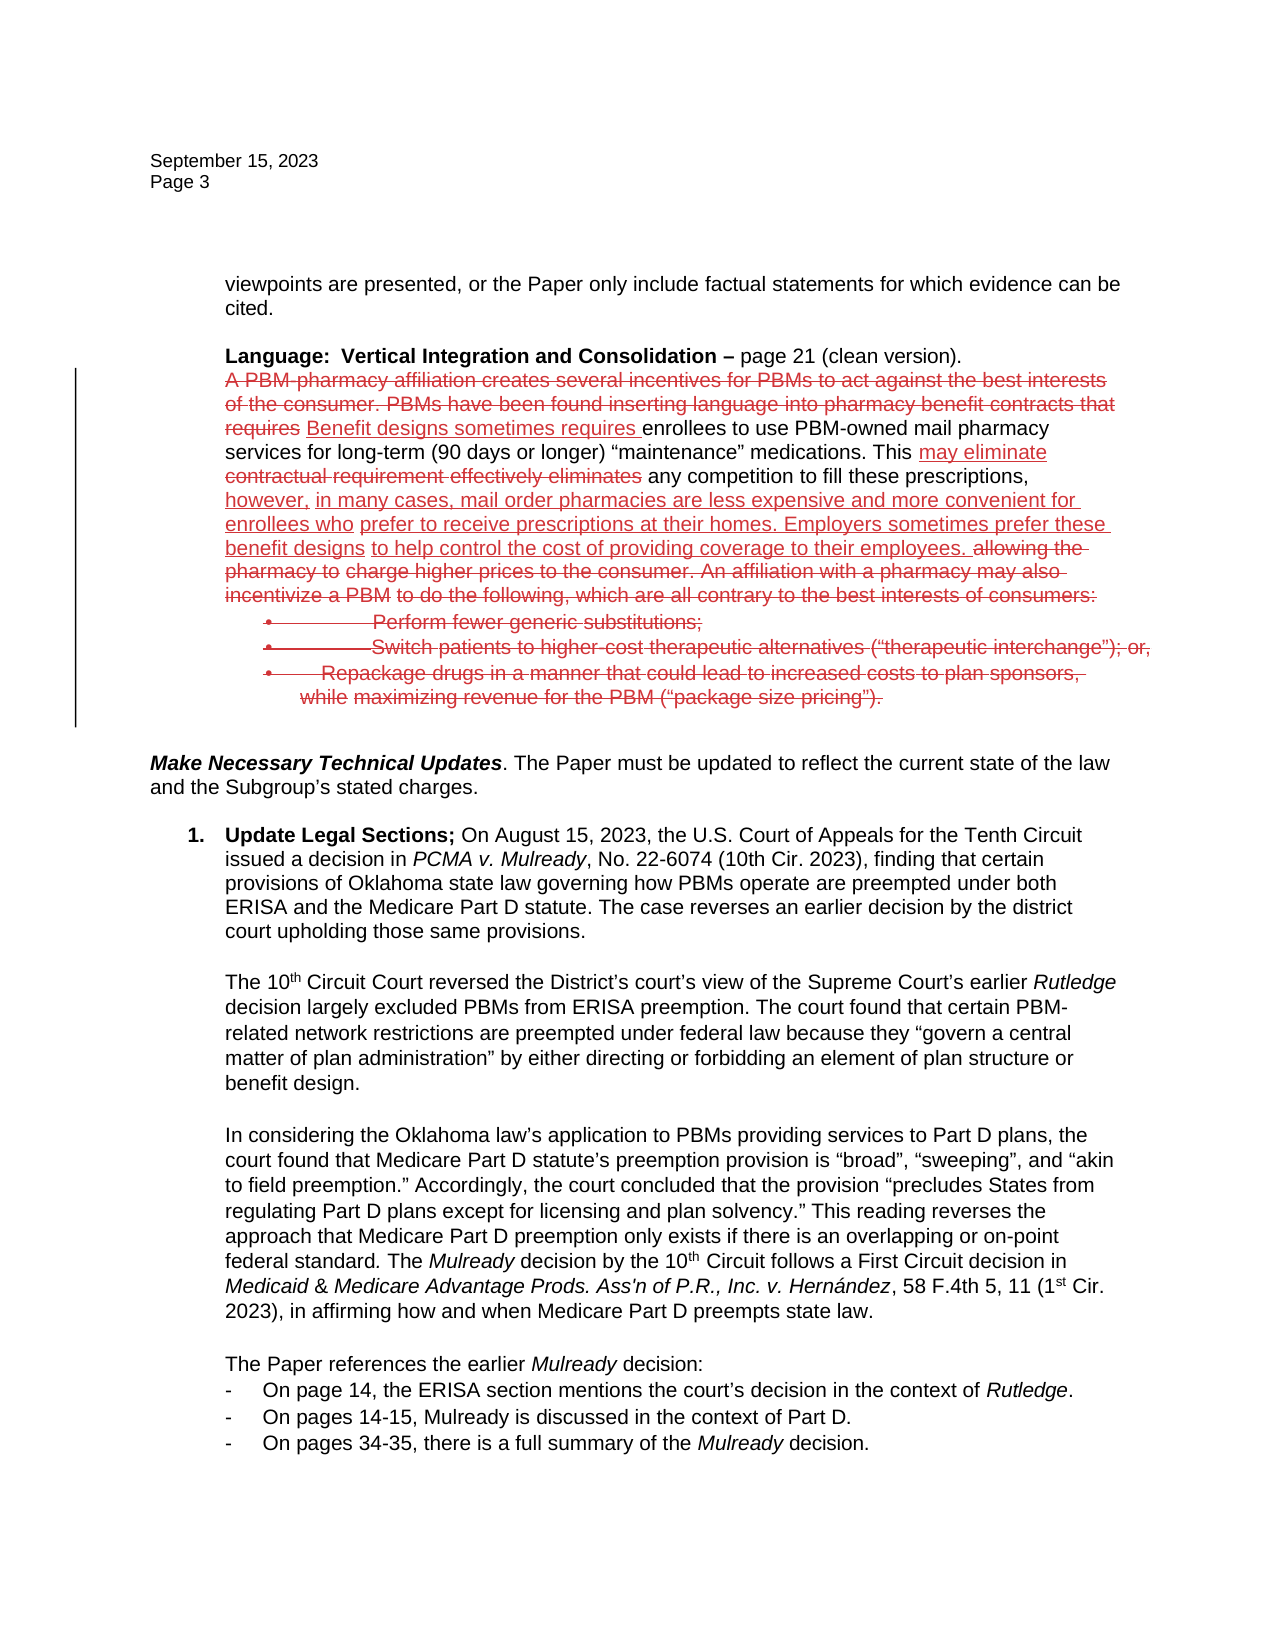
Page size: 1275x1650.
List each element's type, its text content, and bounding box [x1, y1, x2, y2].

list Switch patients to higher-cost therapeutic alternatives (“therapeutic interchange”); or, [262, 634, 1192, 660]
list On pages 14-15, Mulready is discussed in the context of Part D. [225, 1404, 1192, 1428]
list Update Legal Sections; On August 15, 2023, the U.S. Court of Appeals for the Tenth Circuit issued a decision in PCMA v. Mulready, No. 22-6074 (10th Cir. 2023), finding that certain provisions of Oklahoma state law governing how PBMs operate are preempted under both ERISA and the Medicare Part D statute. The case reverses an earlier decision by the district court upholding those same provisions. [187, 823, 1124, 942]
text The 10th Circuit Court reversed the District’s court’s view of the Supreme Court’s earlier Rutledge decision largely excluded PBMs from ERISA preemption. The court found that certain PBM- related network restrictions are preempted under federal law because they “govern a central matter of plan administration” by either directing or forbidding an element of plan structure or benefit design. [225, 970, 1121, 1094]
text Make Necessary Technical Updates. The Paper must be updated to reflect the current state of the law and the Subgroup’s stated charges. [150, 751, 1121, 798]
text viewpoints are presented, or the Paper only include factual statements for which evidence can be cited. [225, 272, 1158, 319]
text Language: Vertical Integration and Consolidation – page 21 (clean version). [225, 344, 1192, 368]
text Page 3 [150, 171, 1192, 193]
text In considering the Oklahoma law’s application to PBMs providing services to Part D plans, the court found that Medicare Part D statute’s preemption provision is “broad”, “sweeping”, and “akin to field preemption.” Accordingly, the court concluded that the provision “precludes States from regulating Part D plans except for licensing and plan solvency.” This reading reverses the approach that Medicare Part D preemption only exists if there is an overlapping or on-point federal standard. The Mulready decision by the 10th Circuit follows a First Circuit decision in Medicaid & Medicare Advantage Prods. Ass'n of P.R., Inc. v. Hernández, 58 F.4th 5, 11 (1st Cir. 2023), in affirming how and when Medicare Part D preempts state law. [225, 1123, 1121, 1323]
list Repackage drugs in a manner that could lead to increased costs to plan sponsors, while maximizing revenue for the PBM (“package size pricing”). [262, 660, 1111, 708]
list On pages 34-35, there is a full summary of the Mulready decision. [225, 1431, 1192, 1455]
text A PBM-pharmacy affiliation creates several incentives for PBMs to act against the best interests of the consumer. PBMs have been found inserting language into pharmacy benefit contracts that requires Benefit designs sometimes requires enrollees to use PBM-owned mail pharmacy services for long-term (90 days or longer) “maintenance” medications. This may eliminate contractual requirement effectively eliminates any competition to fill these prescriptions, however, in many cases, mail order pharmacies are less expensive and more convenient for enrollees who prefer to receive prescriptions at their homes. Employers sometimes prefer these benefit designs to help control the cost of providing coverage to their employees. allowing the pharmacy to charge higher prices to the consumer. An affiliation with a pharmacy may also incentivize a PBM to do the following, which are all contrary to the best interests of consumers: [225, 368, 1119, 607]
text The Paper references the earlier Mulready decision: [225, 1352, 1192, 1376]
list On page 14, the ERISA section mentions the court’s decision in the context of Rutledge. [225, 1378, 1192, 1402]
text September 15, 2023 [150, 150, 1192, 171]
list Perform fewer generic substitutions; [262, 609, 1192, 634]
